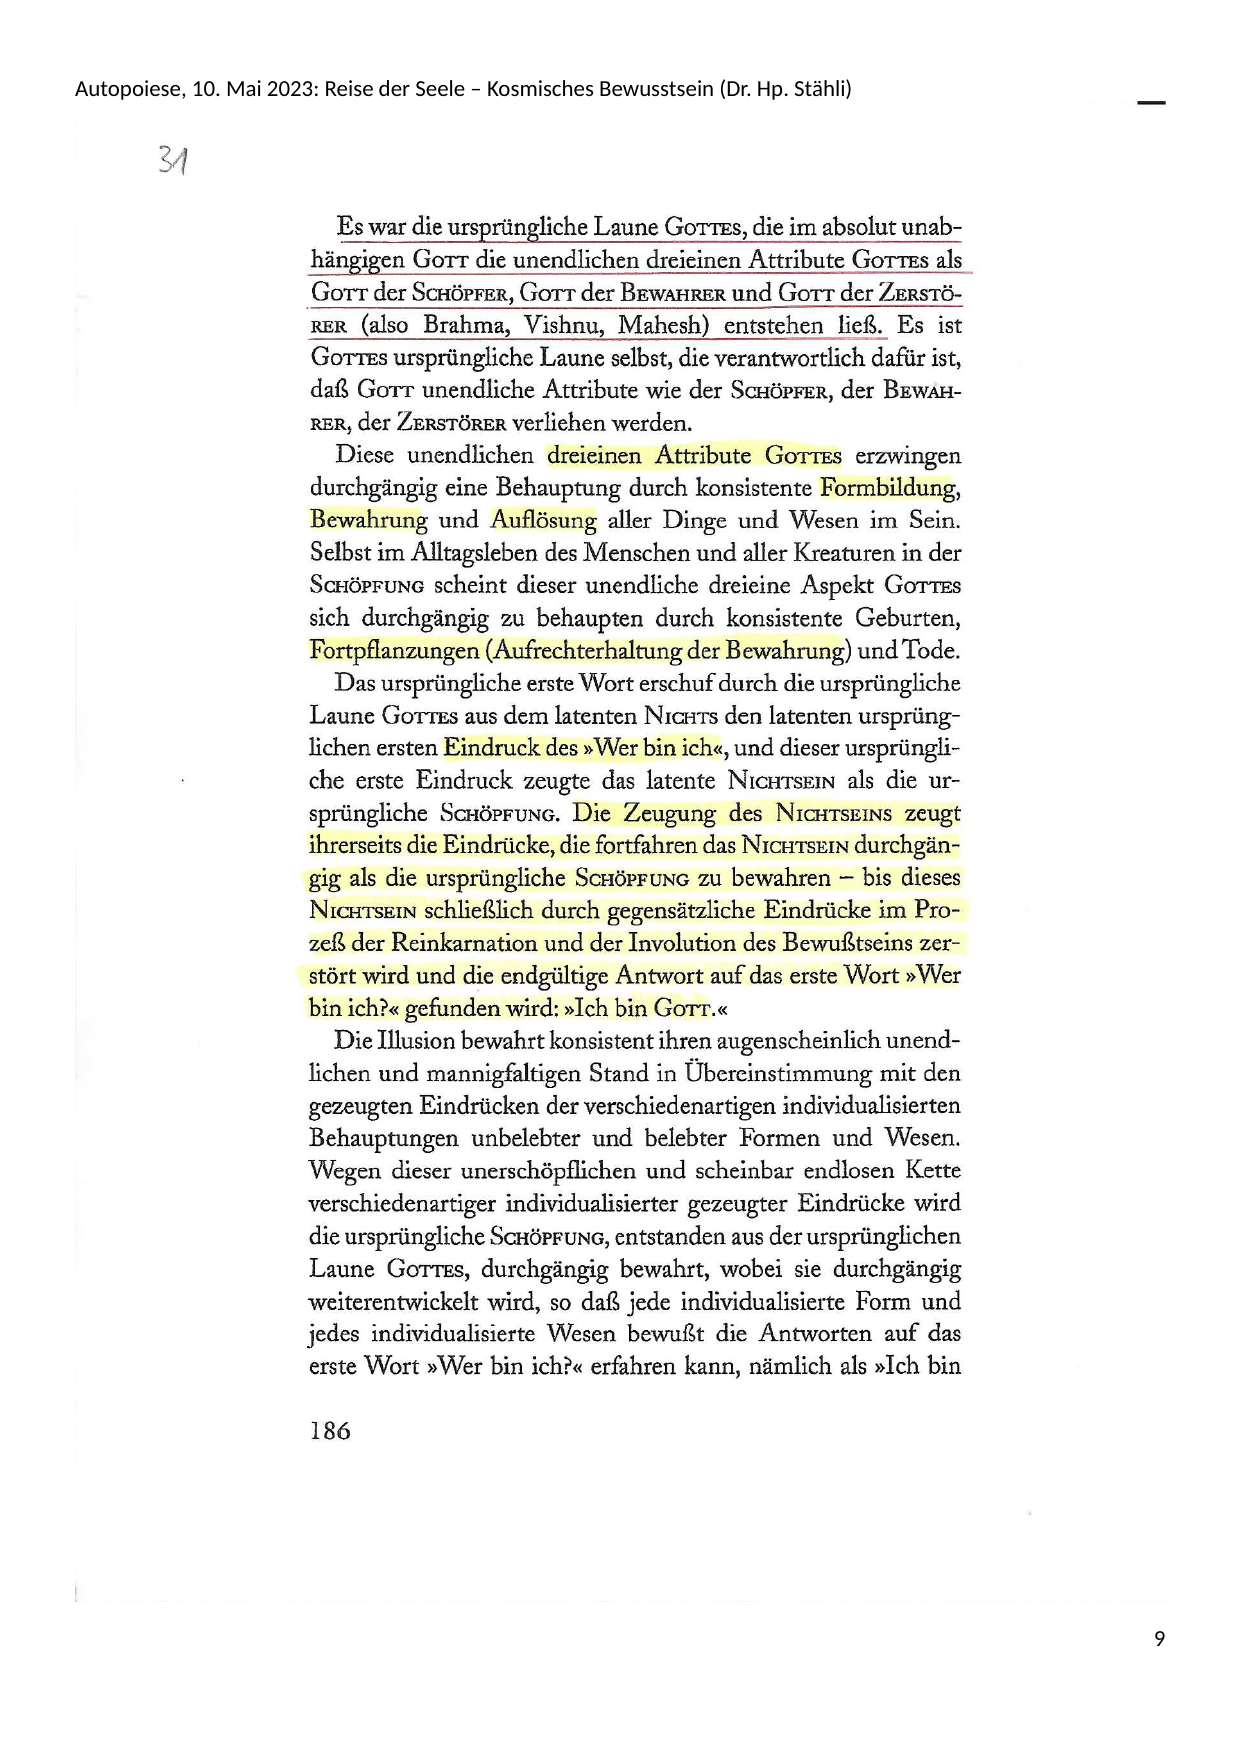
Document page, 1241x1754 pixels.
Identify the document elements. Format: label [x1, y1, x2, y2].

picture [75, 101, 1166, 1602]
